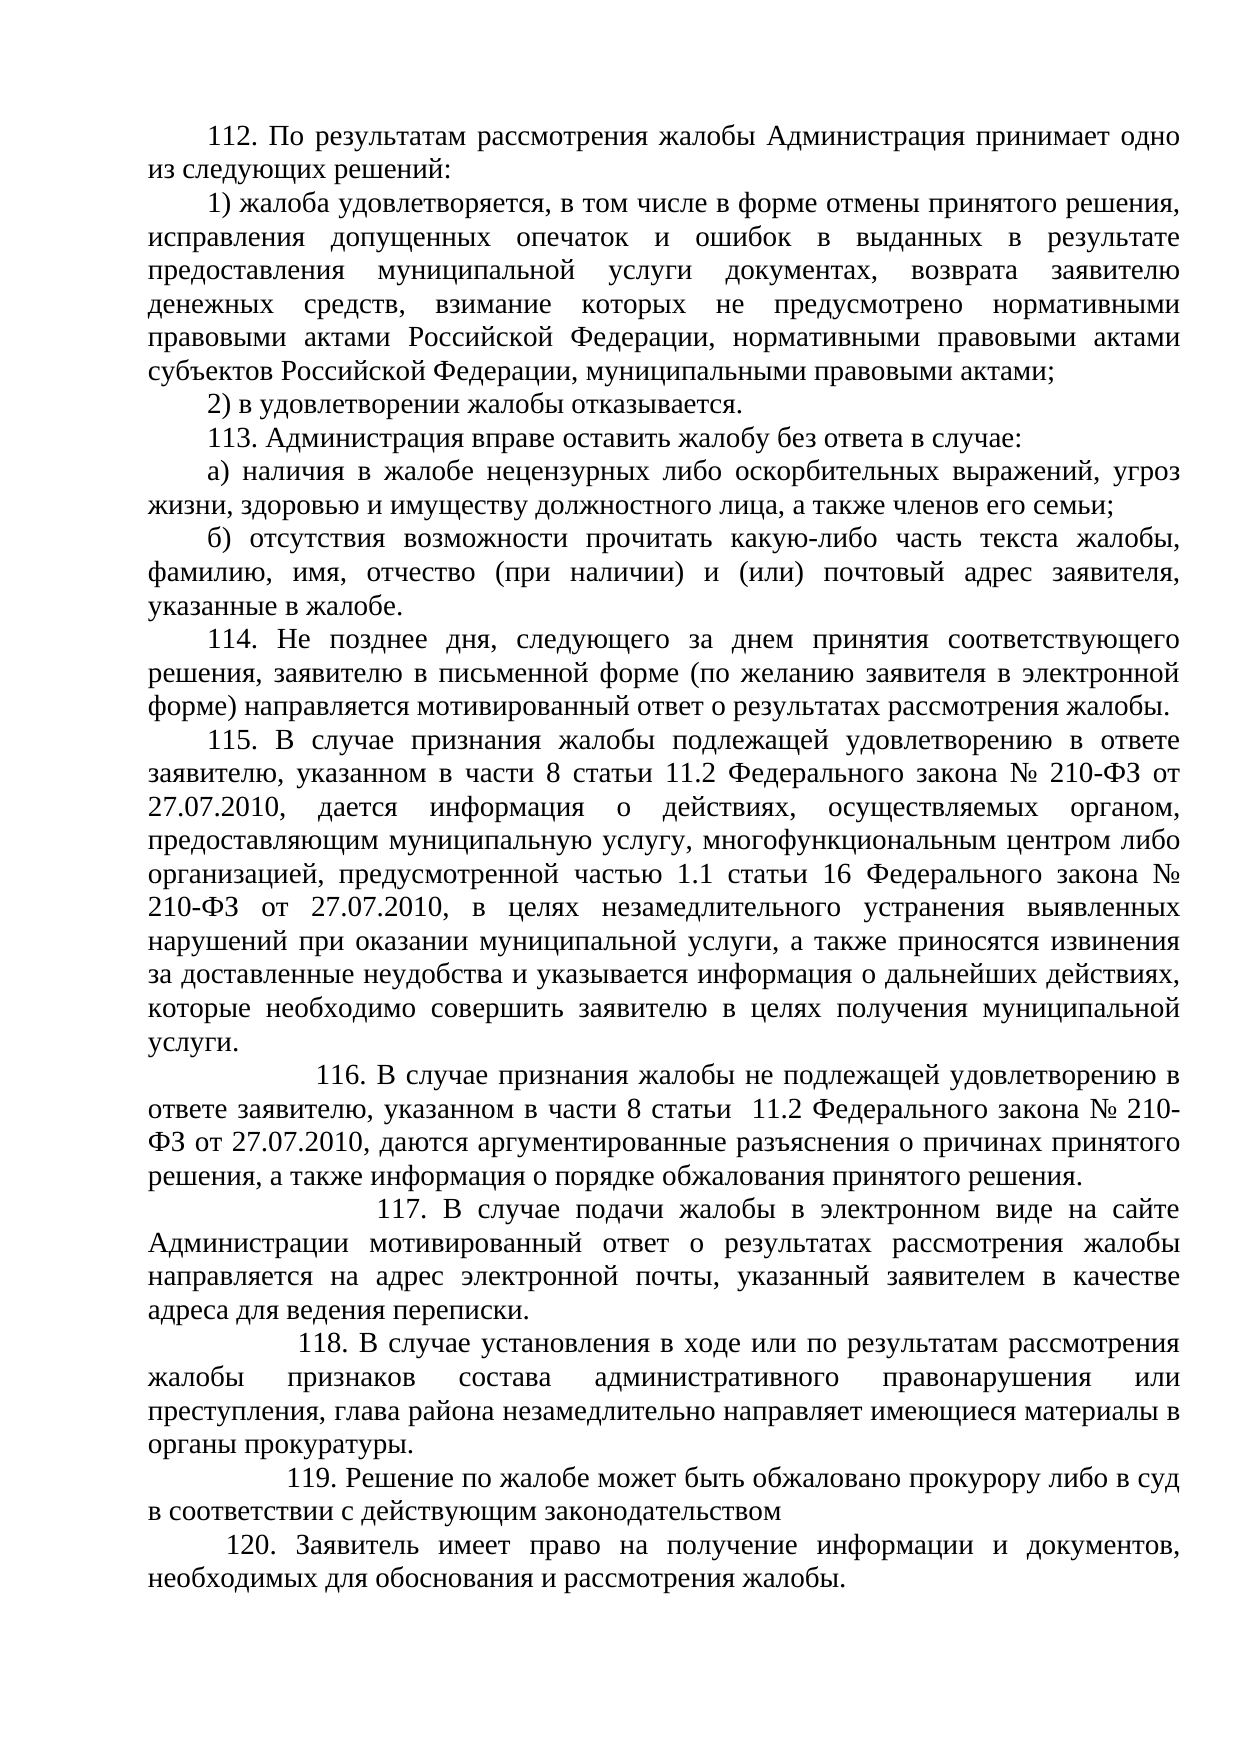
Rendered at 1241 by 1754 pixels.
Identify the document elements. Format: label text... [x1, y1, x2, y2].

text 114. Не позднее дня, следующего за днем принятия соответствующего решения, заявителю в письменной форме (по желанию заявителя в электронной форме) направляется мотивированный ответ о результатах рассмотрения жалобы. [148, 621, 1181, 722]
text 2) в удовлетворении жалобы отказывается. [148, 386, 1181, 420]
text 1) жалоба удовлетворяется, в том числе в форме отмены принятого решения, исправления допущенных опечаток и ошибок в выданных в результате предоставления муниципальной услуги документах, возврата заявителю денежных средств, взимание которых не предусмотрено нормативными правовыми актами Российской Федерации, нормативными правовыми актами субъектов Российской Федерации, муниципальными правовыми актами; [148, 185, 1181, 386]
text 120. Заявитель имеет право на получение информации и документов, необходимых для обоснования и рассмотрения жалобы. [148, 1527, 1181, 1594]
text 119. Решение по жалобе может быть обжаловано прокурору либо в суд в соответствии с действующим законодательством [148, 1460, 1181, 1527]
text 112. По результатам рассмотрения жалобы Администрация принимает одно из следующих решений: [148, 118, 1181, 185]
text 115. В случае признания жалобы подлежащей удовлетворению в ответе заявителю, указанном в части 8 статьи 11.2 Федерального закона № 210-ФЗ от 27.07.2010, дается информация о действиях, осуществляемых органом, предоставляющим муниципальную услугу, многофункциональным центром либо организацией, предусмотренной частью 1.1 статьи 16 Федерального закона № 210-ФЗ от 27.07.2010, в целях незамедлительного устранения выявленных нарушений при оказании муниципальной услуги, а также приносятся извинения за доставленные неудобства и указывается информация о дальнейших действиях, которые необходимо совершить заявителю в целях получения муниципальной услуги. [148, 722, 1181, 1057]
text а) наличия в жалобе нецензурных либо оскорбительных выражений, угроз жизни, здоровью и имуществу должностного лица, а также членов его семьи; [148, 453, 1181, 521]
text 118. В случае установления в ходе или по результатам рассмотрения жалобы признаков состава административного правонарушения или преступления, глава района незамедлительно направляет имеющиеся материалы в органы прокуратуры. [148, 1326, 1181, 1460]
text б) отсутствия возможности прочитать какую-либо часть текста жалобы, фамилию, имя, отчество (при наличии) и (или) почтовый адрес заявителя, указанные в жалобе. [148, 521, 1181, 621]
text 117. В случае подачи жалобы в электронном виде на сайте Администрации мотивированный ответ о результатах рассмотрения жалобы направляется на адрес электронной почты, указанный заявителем в качестве адреса для ведения переписки. [148, 1191, 1181, 1326]
text 113. Администрация вправе оставить жалобу без ответа в случае: [148, 420, 1181, 453]
text 116. В случае признания жалобы не подлежащей удовлетворению в ответе заявителю, указанном в части 8 статьи 11.2 Федерального закона № 210-ФЗ от 27.07.2010, даются аргументированные разъяснения о причинах принятого решения, а также информация о порядке обжалования принятого решения. [148, 1057, 1181, 1191]
